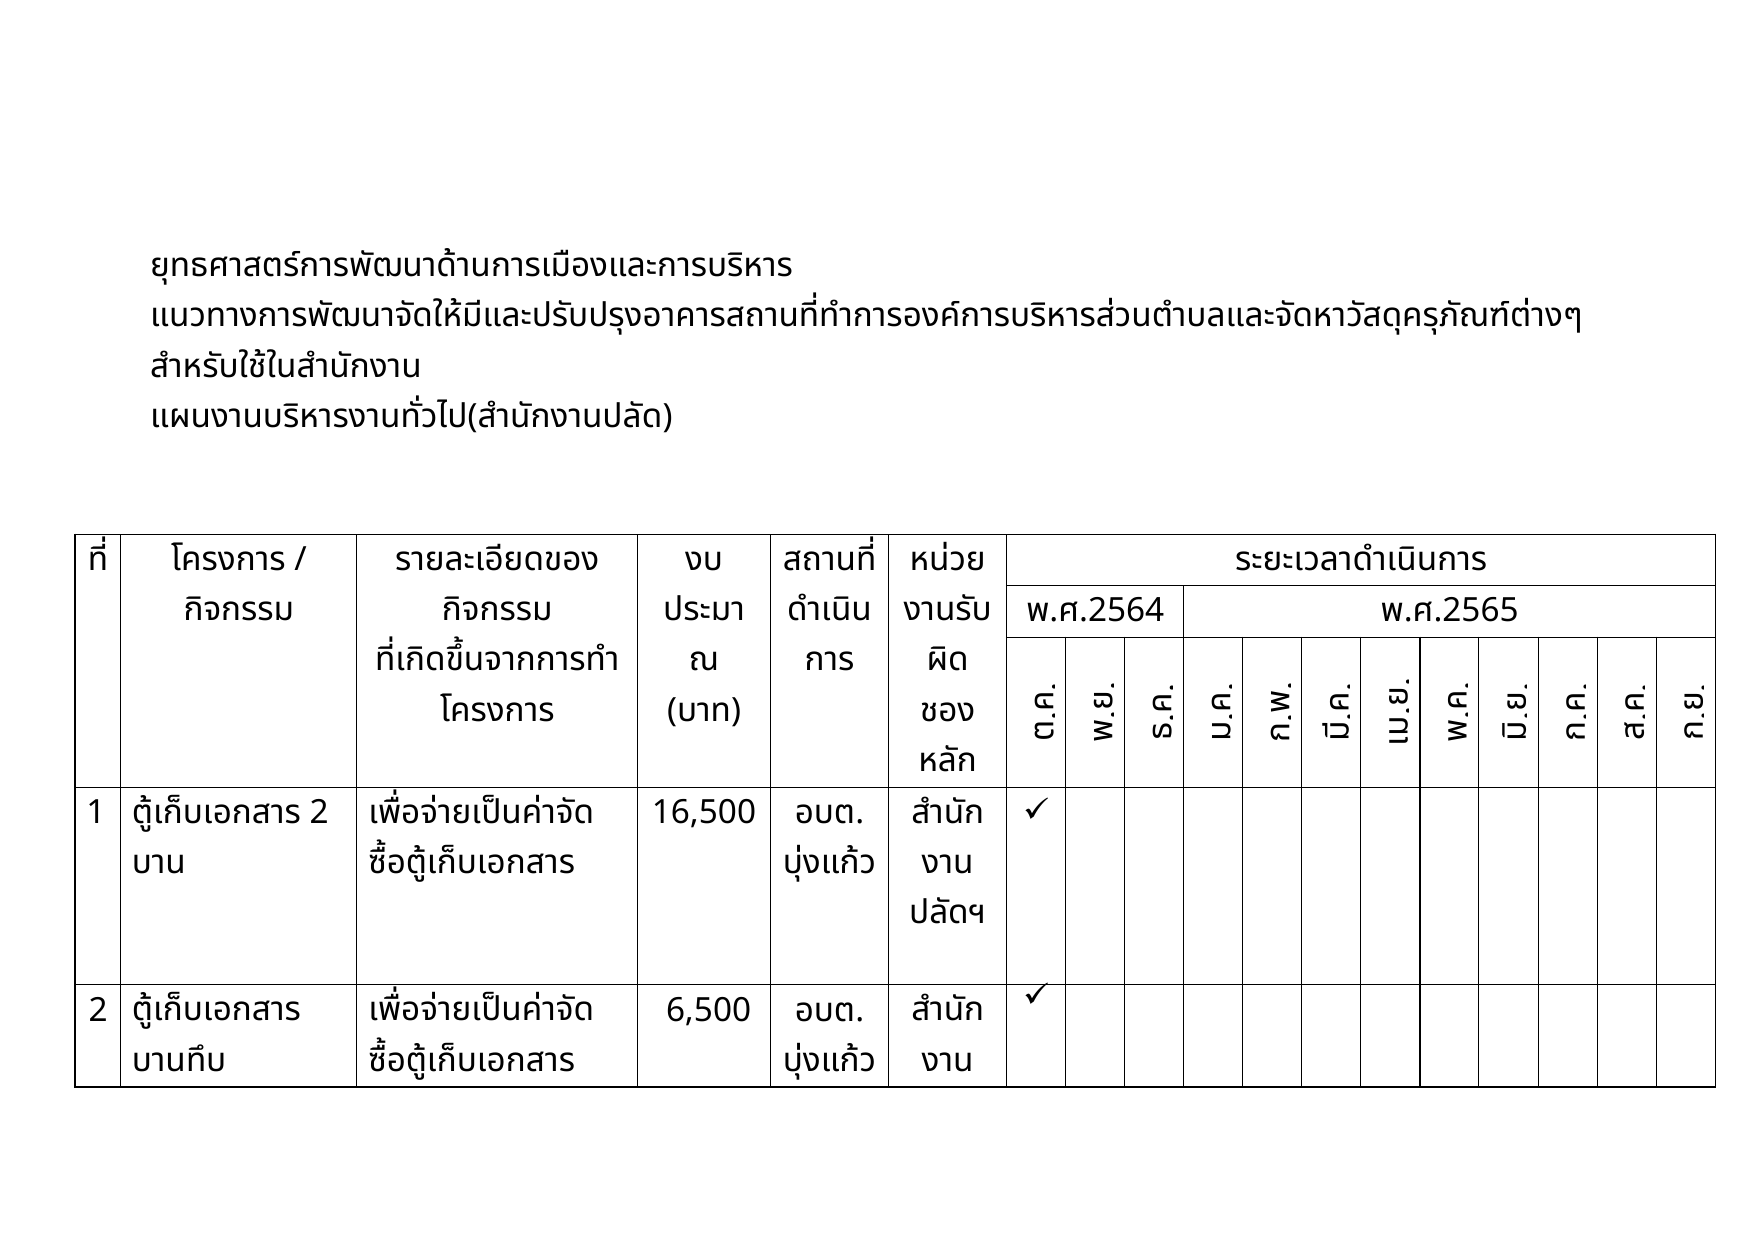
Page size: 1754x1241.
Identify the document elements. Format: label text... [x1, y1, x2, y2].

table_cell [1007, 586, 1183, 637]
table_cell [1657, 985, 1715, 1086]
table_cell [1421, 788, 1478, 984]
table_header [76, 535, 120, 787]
text ยุทธศาสตร์การพัฒนาด้านการเมืองและการบริหาร [150, 241, 1604, 291]
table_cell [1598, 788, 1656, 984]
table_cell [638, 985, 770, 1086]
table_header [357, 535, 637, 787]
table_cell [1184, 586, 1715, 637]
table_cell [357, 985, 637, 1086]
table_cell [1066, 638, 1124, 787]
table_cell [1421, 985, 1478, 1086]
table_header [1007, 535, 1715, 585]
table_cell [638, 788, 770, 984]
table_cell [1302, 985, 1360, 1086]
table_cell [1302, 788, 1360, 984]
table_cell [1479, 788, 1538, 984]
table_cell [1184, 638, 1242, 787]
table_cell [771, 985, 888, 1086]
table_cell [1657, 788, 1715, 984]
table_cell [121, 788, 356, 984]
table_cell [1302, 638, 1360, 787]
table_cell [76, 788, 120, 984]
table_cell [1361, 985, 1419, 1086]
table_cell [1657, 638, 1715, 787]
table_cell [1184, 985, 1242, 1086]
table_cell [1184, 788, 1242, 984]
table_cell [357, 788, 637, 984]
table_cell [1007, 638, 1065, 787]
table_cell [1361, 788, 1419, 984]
text แผนงานบริหารงานทั่วไป(สำนักงานปลัด) [150, 392, 1604, 443]
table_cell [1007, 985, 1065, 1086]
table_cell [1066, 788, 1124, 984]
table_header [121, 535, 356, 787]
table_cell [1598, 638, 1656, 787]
text แนวทางการพัฒนาจัดให้มีและปรับปรุงอาคารสถานที่ทำการองค์การบริหารส่วนตำบลและจัดหาวัสดุครุภัณฑ์ต่างๆ สำหรับใช้ในสำนักงาน [150, 291, 1604, 392]
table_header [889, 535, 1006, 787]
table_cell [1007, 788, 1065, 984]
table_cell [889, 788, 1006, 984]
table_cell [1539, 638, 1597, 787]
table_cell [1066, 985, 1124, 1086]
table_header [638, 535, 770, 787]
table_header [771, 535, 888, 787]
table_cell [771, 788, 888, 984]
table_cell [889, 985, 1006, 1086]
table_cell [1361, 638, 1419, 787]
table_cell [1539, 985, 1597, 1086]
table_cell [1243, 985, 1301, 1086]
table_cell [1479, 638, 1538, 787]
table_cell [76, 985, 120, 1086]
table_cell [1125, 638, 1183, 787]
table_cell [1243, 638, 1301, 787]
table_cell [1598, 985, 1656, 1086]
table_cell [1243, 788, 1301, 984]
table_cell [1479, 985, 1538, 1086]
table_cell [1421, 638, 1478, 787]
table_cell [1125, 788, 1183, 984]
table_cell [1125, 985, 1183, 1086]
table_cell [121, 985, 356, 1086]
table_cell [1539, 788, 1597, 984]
